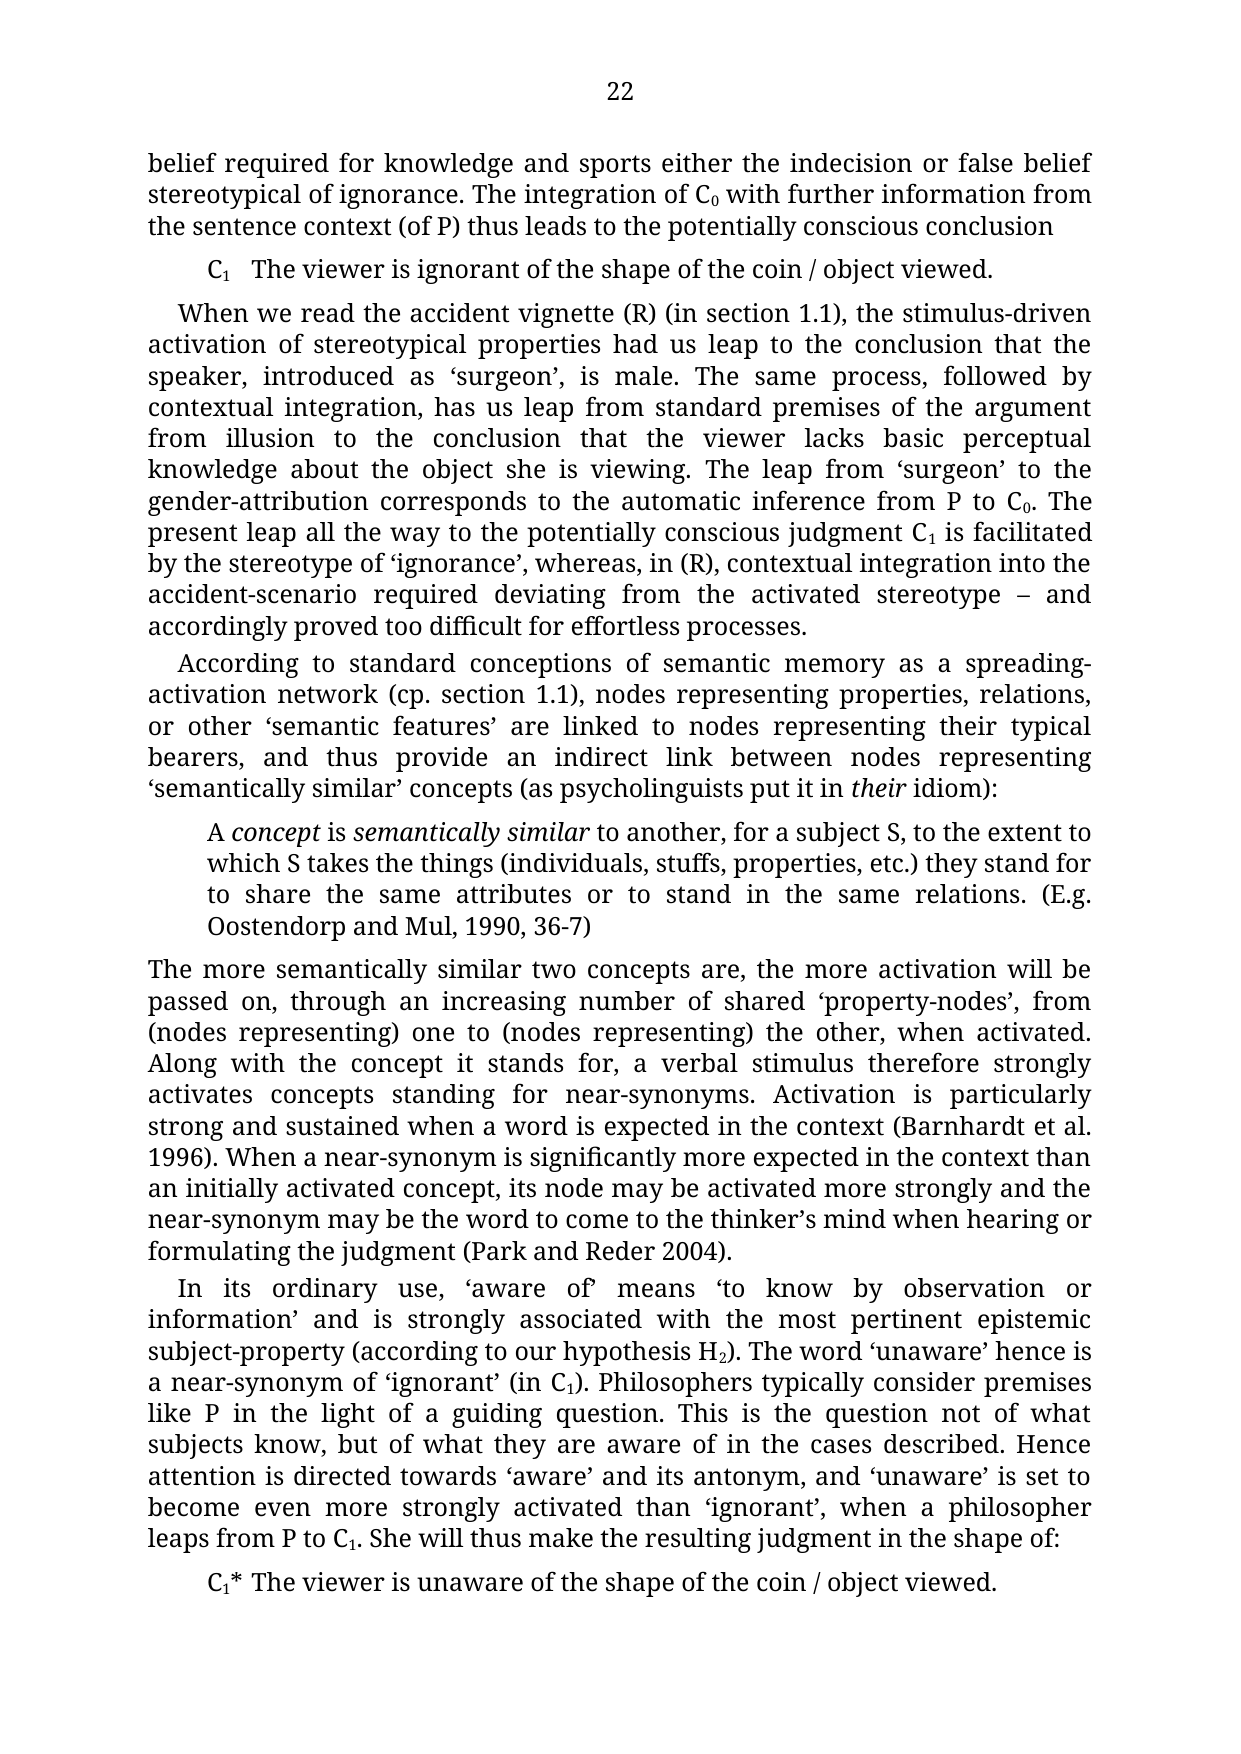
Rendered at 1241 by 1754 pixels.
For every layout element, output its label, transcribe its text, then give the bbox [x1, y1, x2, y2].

text C1* The viewer is unaware of the shape of the coin / object viewed. [207, 1566, 1092, 1598]
text A concept is semantically similar to another, for a subject S, to the extent to which S takes the things (individuals, stuffs, properties, etc.) they stand for to share the same attributes or to stand in the same relations. (E.g. Oostendorp and Mul, 1990, 36-7) [207, 816, 1092, 941]
text When we read the accident vignette (R) (in section 1.1), the stimulus-driven activation of stereotypical properties had us leap to the conclusion that the speaker, introduced as ‘surgeon’, is male. The same process, followed by contextual integration, has us leap from standard premises of the argument from illusion to the conclusion that the viewer lacks basic perceptual knowledge about the object she is viewing. The leap from ‘surgeon’ to the gender-attribution corresponds to the automatic inference from P to C0. The present leap all the way to the potentially conscious judgment C1 is facilitated by the stereotype of ‘ignorance’, whereas, in (R), contextual integration into the accident-scenario required deviating from the activated stereotype – and accordingly proved too difficult for effortless processes. [148, 298, 1092, 641]
text In its ordinary use, ‘aware of’ means ‘to know by observation or information’ and is strongly associated with the most pertinent epistemic subject-property (according to our hypothesis H2). The word ‘unaware’ hence is a near-synonym of ‘ignorant’ (in C1). Philosophers typically consider premises like P in the light of a guiding question. This is the question not of what subjects know, but of what they are aware of in the cases described. Hence attention is directed towards ‘aware’ and its antonym, and ‘unaware’ is set to become even more strongly activated than ‘ignorant’, when a philosopher leaps from P to C1. She will thus make the resulting judgment in the shape of: [148, 1273, 1092, 1554]
text According to standard conceptions of semantic memory as a spreading-activation network (cp. section 1.1), nodes representing properties, relations, or other ‘semantic features’ are linked to nodes representing their typical bearers, and thus provide an indirect link between nodes representing ‘semantically similar’ concepts (as psycholinguists put it in their idiom): [148, 648, 1092, 804]
text The more semantically similar two concepts are, the more activation will be passed on, through an increasing number of shared ‘property-nodes’, from (nodes representing) one to (nodes representing) the other, when activated. Along with the concept it stands for, a verbal stimulus therefore strongly activates concepts standing for near-synonyms. Activation is particularly strong and sustained when a word is expected in the context (Barnhardt et al. 1996). When a near-synonym is significantly more expected in the context than an initially activated concept, its node may be activated more strongly and the near-synonym may be the word to come to the thinker’s mind when hearing or formulating the judgment (Park and Reder 2004). [148, 954, 1092, 1266]
text C1 The viewer is ignorant of the shape of the coin / object viewed. [207, 254, 1092, 285]
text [148, 148, 1092, 241]
